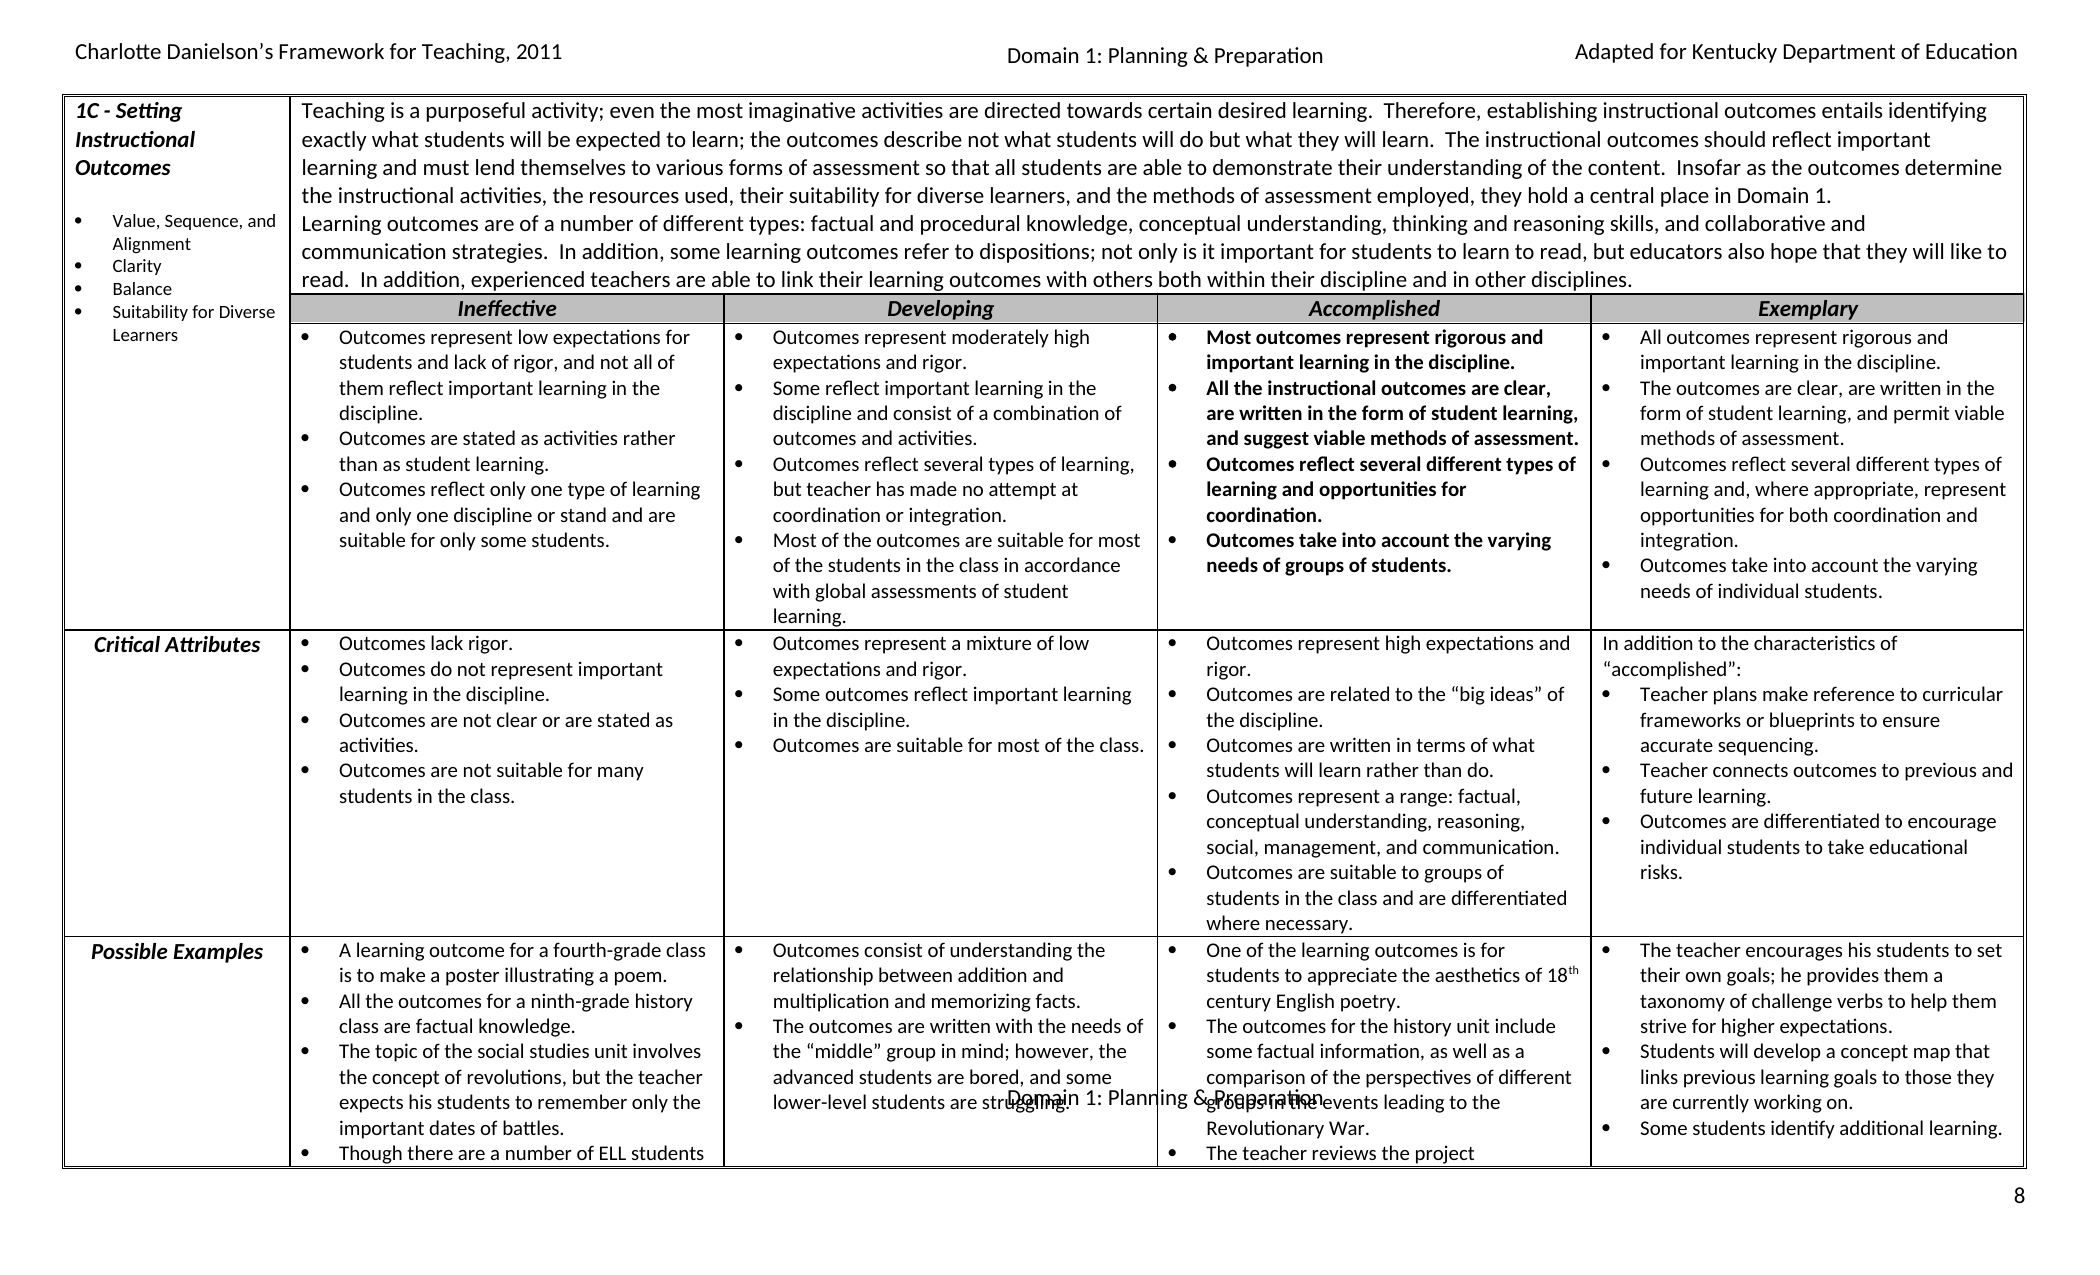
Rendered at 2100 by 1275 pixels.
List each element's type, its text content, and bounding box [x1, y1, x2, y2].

table_cell Exemplary [1592, 295, 2023, 322]
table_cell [1592, 937, 2023, 1166]
table_cell Outcomes represent moderately high expectations and rigor. Some reflect important learning in the discipline and consist of a combination of outcomes and activities. Outcomes reflect several types of learning, but teacher has made no attempt at coordination or integration. Most of the outcomes are suitable for most of the students in the class in accordance with global assessments of student learning. [725, 324, 1157, 629]
table_cell Outcomes lack rigor. Outcomes do not represent important learning in the discipline. Outcomes are not clear or are stated as activities. Outcomes are not suitable for many students in the class. [291, 631, 723, 936]
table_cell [1158, 937, 1590, 1166]
table_cell Outcomes represent low expectations for students and lack of rigor, and not all of them reflect important learning in the discipline. Outcomes are stated as activities rather than as student learning. Outcomes reflect only one type of learning and only one discipline or stand and are suitable for only some students. [291, 324, 723, 629]
table_cell In addition to the characteristics of “accomplished”: Teacher plans make reference to curricular frameworks or blueprints to ensure accurate sequencing. Teacher connects outcomes to previous and future learning. Outcomes are differentiated to encourage individual students to take educational risks. [1592, 631, 2023, 936]
table_header 1C - Setting Instructional Outcomes Value, Sequence, and Alignment Clarity Balance Suitability for Diverse Learners [65, 97, 289, 629]
table_cell Ineffective [291, 295, 723, 322]
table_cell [725, 937, 1157, 1166]
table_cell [65, 937, 289, 1166]
table_cell Critical Attributes [65, 631, 289, 936]
table_cell Accomplished [1158, 295, 1590, 322]
table_cell All outcomes represent rigorous and important learning in the discipline. The outcomes are clear, are written in the form of student learning, and permit viable methods of assessment. Outcomes reflect several different types of learning and, where appropriate, represent opportunities for both coordination and integration. Outcomes take into account the varying needs of individual students. [1592, 324, 2023, 629]
table_header Teaching is a purposeful activity; even the most imaginative activities are directed towards certain desired learning. Therefore, establishing instructional outcomes entails identifying exactly what students will be expected to learn; the outcomes describe not what students will do but what they will learn. The instructional outcomes should reflect important learning and must lend themselves to various forms of assessment so that all students are able to demonstrate their understanding of the content. Insofar as the outcomes determine the instructional activities, the resources used, their suitability for diverse learners, and the methods of assessment employed, they hold a central place in Domain 1. Learning outcomes are of a number of different types: factual and procedural knowledge, conceptual understanding, thinking and reasoning skills, and collaborative and communication strategies. In addition, some learning outcomes refer to dispositions; not only is it important for students to learn to read, but educators also hope that they will like to read. In addition, experienced teachers are able to link their learning outcomes with others both within their discipline and in other disciplines. [291, 97, 2023, 293]
table_cell Outcomes represent a mixture of low expectations and rigor. Some outcomes reflect important learning in the discipline. Outcomes are suitable for most of the class. [725, 631, 1157, 936]
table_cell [291, 937, 723, 1166]
table_cell Developing [725, 295, 1157, 322]
table_cell Outcomes represent high expectations and rigor. Outcomes are related to the “big ideas” of the discipline. Outcomes are written in terms of what students will learn rather than do. Outcomes represent a range: factual, conceptual understanding, reasoning, social, management, and communication. Outcomes are suitable to groups of students in the class and are differentiated where necessary. [1158, 631, 1590, 936]
table_cell Most outcomes represent rigorous and important learning in the discipline. All the instructional outcomes are clear, are written in the form of student learning, and suggest viable methods of assessment. Outcomes reflect several different types of learning and opportunities for coordination. Outcomes take into account the varying needs of groups of students. [1158, 324, 1590, 629]
